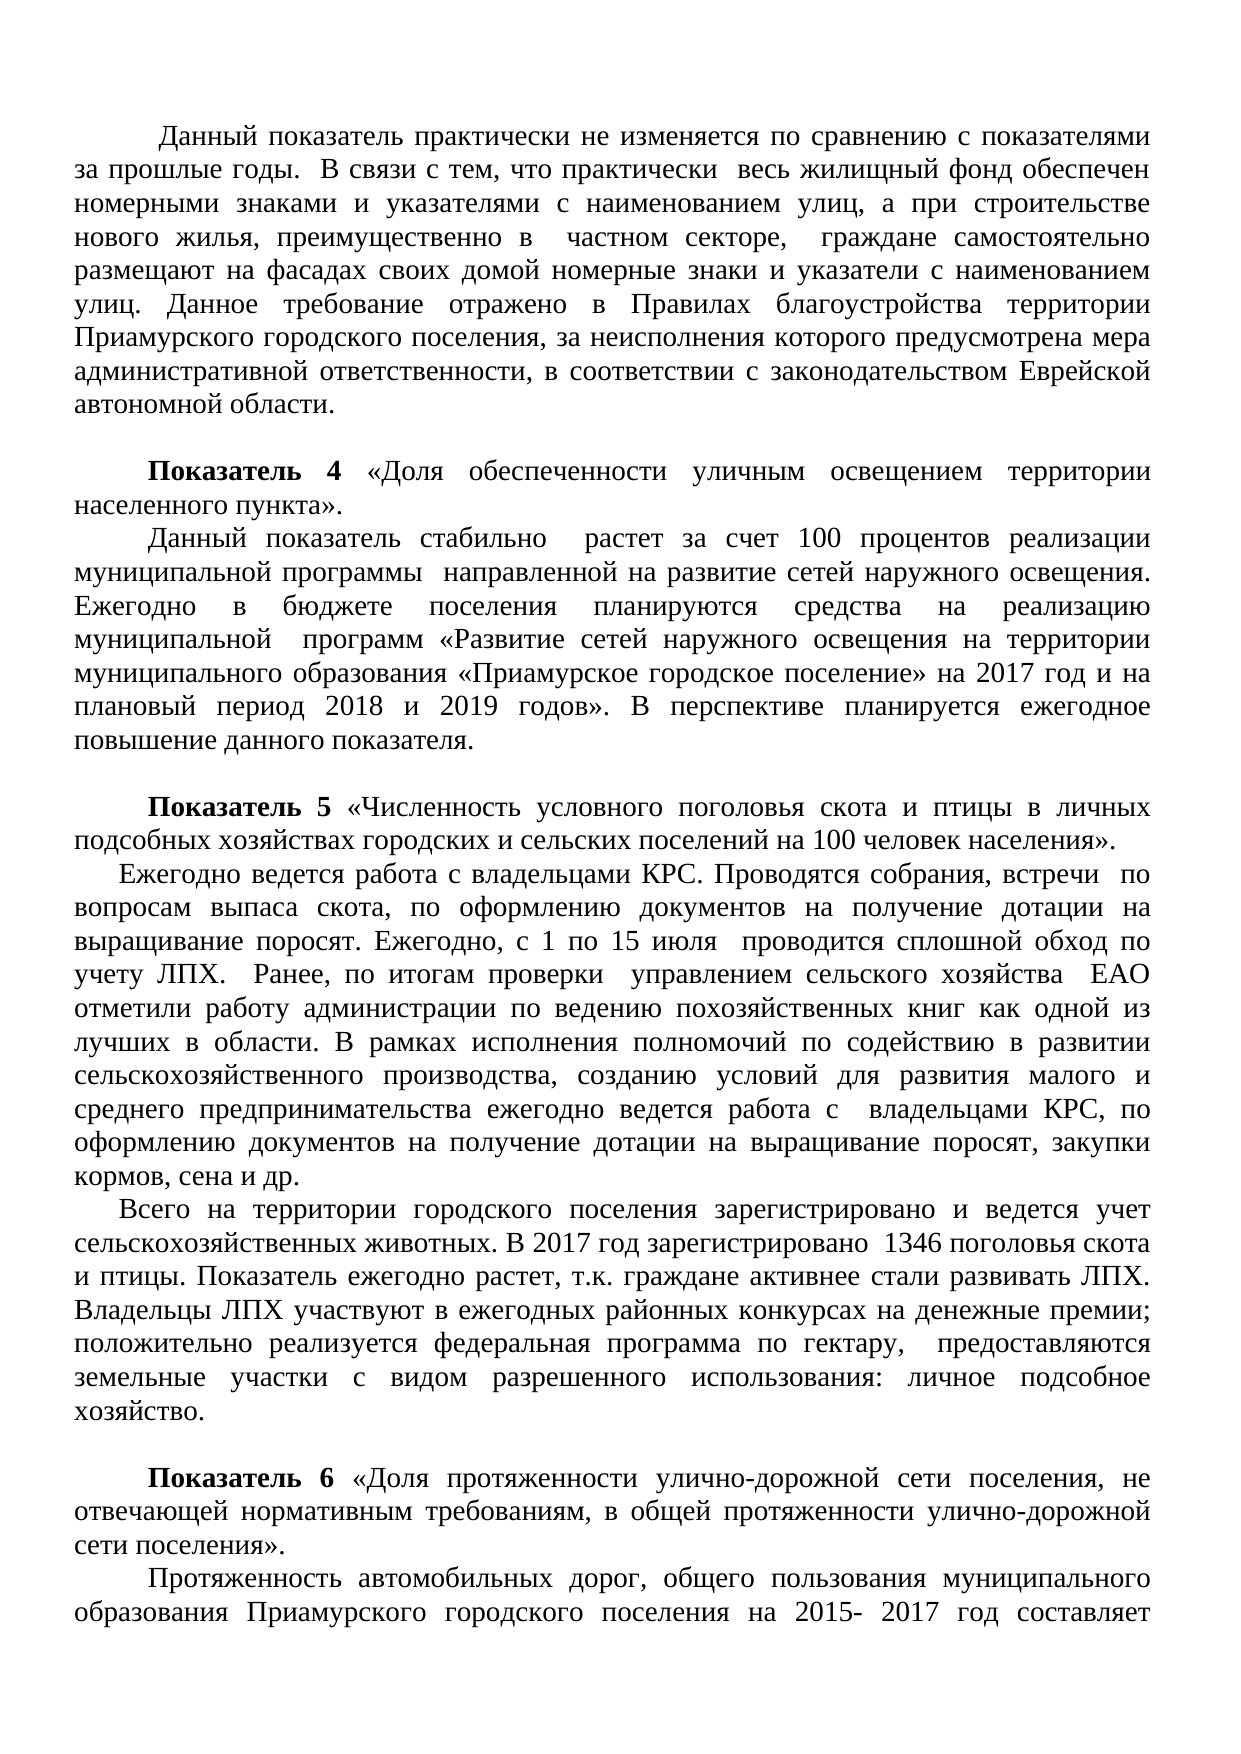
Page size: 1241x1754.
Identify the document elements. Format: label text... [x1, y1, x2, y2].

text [74, 1560, 1152, 1627]
text Показатель 6 «Доля протяженности улично-дорожной сети поселения, не отвечающей нормативным требованиям, в общей протяженности улично-дорожной сети поселения». [74, 1460, 1152, 1560]
text Всего на территории городского поселения зарегистрировано и ведется учет сельскохозяйственных животных. В 2017 год зарегистрировано 1346 поголовья скота и птицы. Показатель ежегодно растет, т.к. граждане активнее стали развивать ЛПХ. Владельцы ЛПХ участвуют в ежегодных районных конкурсах на денежные премии; положительно реализуется федеральная программа по гектару, предоставляются земельные участки с видом разрешенного использования: личное подсобное хозяйство. [74, 1191, 1152, 1426]
text Данный показатель практически не изменяется по сравнению с показателями за прошлые годы. В связи с тем, что практически весь жилищный фонд обеспечен номерными знаками и указателями с наименованием улиц, а при строительстве нового жилья, преимущественно в частном секторе, граждане самостоятельно размещают на фасадах своих домой номерные знаки и указатели с наименованием улиц. Данное требование отражено в Правилах благоустройства территории Приамурского городского поселения, за неисполнения которого предусмотрена мера административной ответственности, в соответствии с законодательством Еврейской автономной области. [74, 118, 1152, 420]
text Показатель 4 «Доля обеспеченности уличным освещением территории населенного пункта». [74, 453, 1152, 521]
text Показатель 5 «Численность условного поголовья скота и птицы в личных подсобных хозяйствах городских и сельских поселений на 100 человек населения». [74, 789, 1152, 856]
text Ежегодно ведется работа с владельцами КРС. Проводятся собрания, встречи по вопросам выпаса скота, по оформлению документов на получение дотации на выращивание поросят. Ежегодно, с 1 по 15 июля проводится сплошной обход по учету ЛПХ. Ранее, по итогам проверки управлением сельского хозяйства ЕАО отметили работу администрации по ведению похозяйственных книг как одной из лучших в области. В рамках исполнения полномочий по содействию в развитии сельскохозяйственного производства, созданию условий для развития малого и среднего предпринимательства ежегодно ведется работа с владельцами КРС, по оформлению документов на получение дотации на выращивание поросят, закупки кормов, сена и др. [74, 856, 1152, 1191]
text Данный показатель стабильно растет за счет 100 процентов реализации муниципальной программы направленной на развитие сетей наружного освещения. Ежегодно в бюджете поселения планируются средства на реализацию муниципальной программ «Развитие сетей наружного освещения на территории муниципального образования «Приамурское городское поселение» на 2017 год и на плановый период 2018 и 2019 годов». В перспективе планируется ежегодное повышение данного показателя. [74, 521, 1152, 755]
